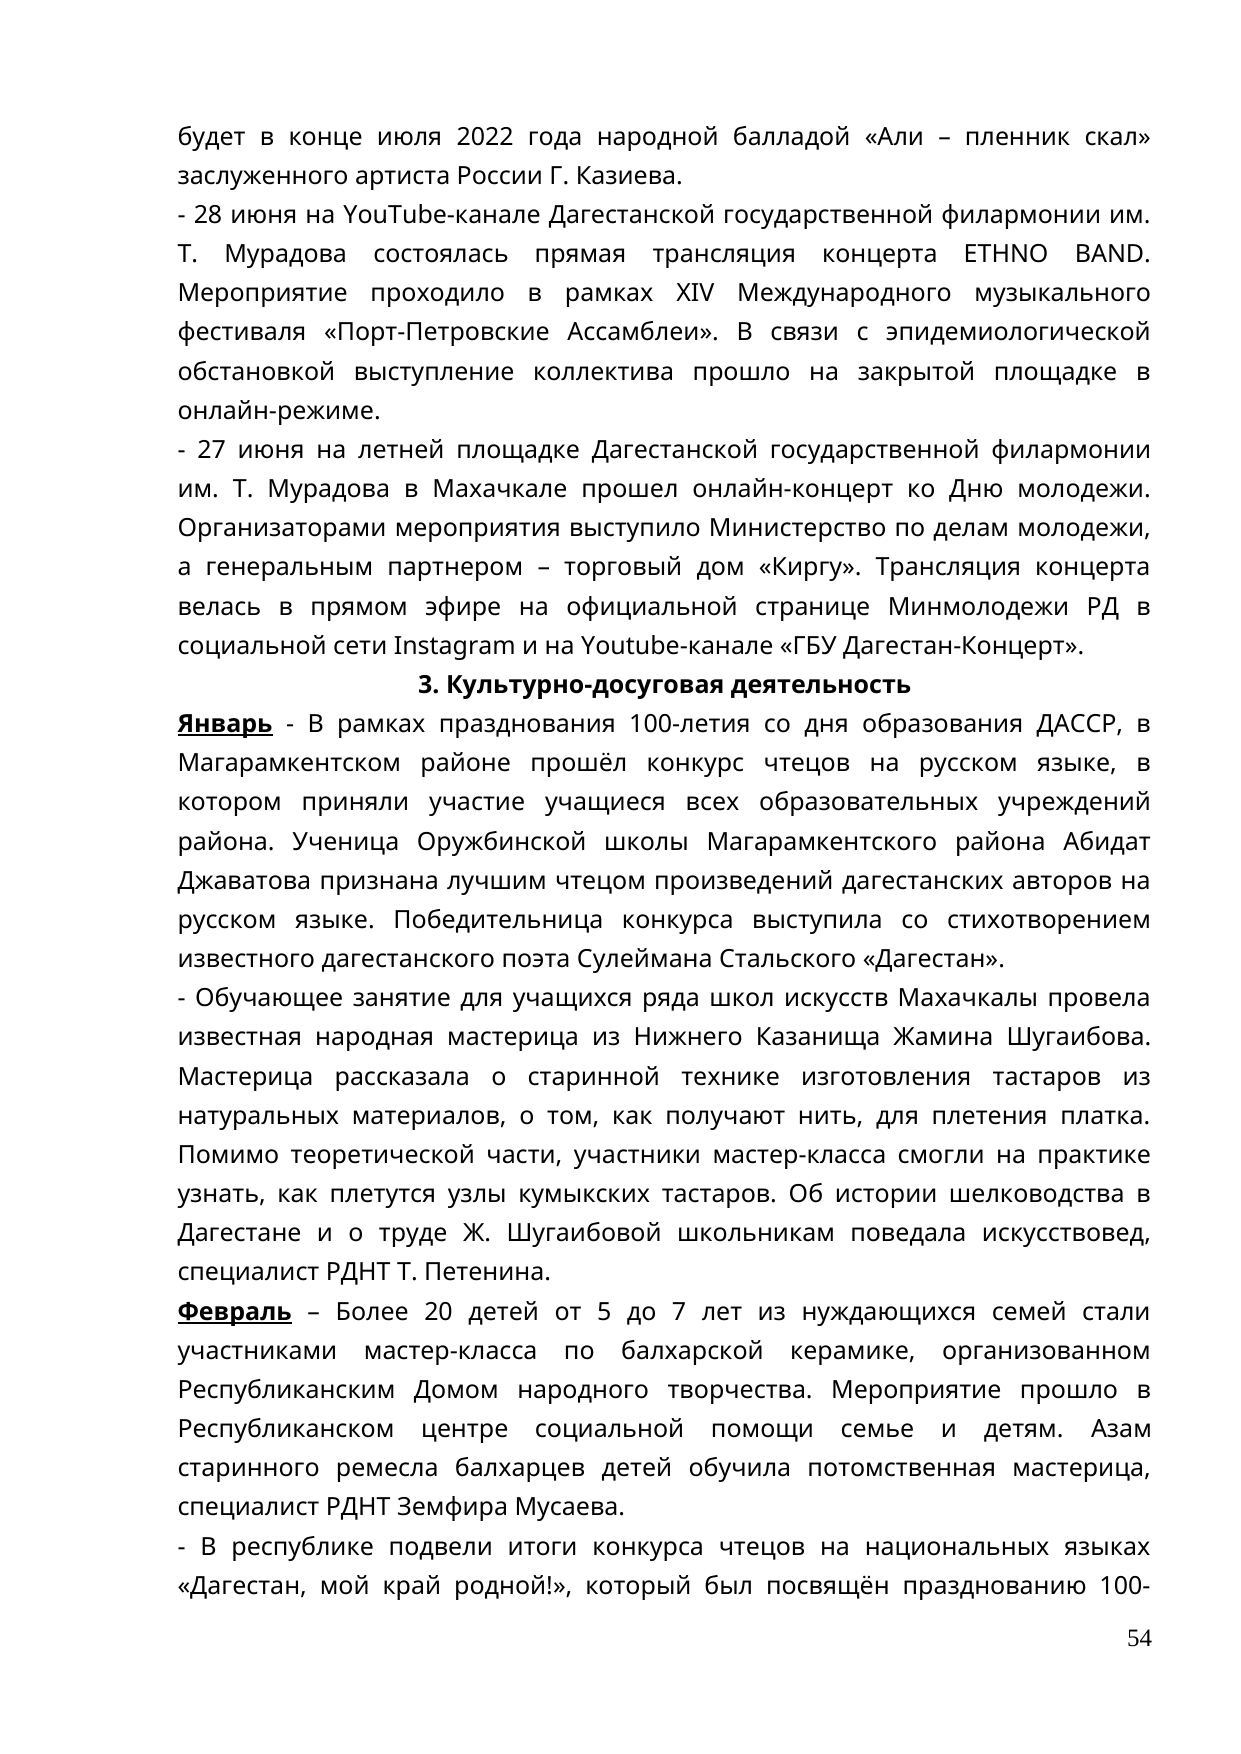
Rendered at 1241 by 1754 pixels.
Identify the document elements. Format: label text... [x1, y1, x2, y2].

text Февраль – Более 20 детей от 5 до 7 лет из нуждающихся семей стали участниками мастер-класса по балхарской керамике, организованном Республиканским Домом народного творчества. Мероприятие прошло в Республиканском центре социальной помощи семье и детям. Азам старинного ремесла балхарцев детей обучила потомственная мастерица, специалист РДНТ Земфира Мусаева. [177, 1293, 1152, 1523]
text - 28 июня на YouTube-канале Дагестанской государственной филармонии им. Т. Мурадова состоялась прямая трансляция концерта ETHNO BAND. Мероприятие проходило в рамках XIV Международного музыкального фестиваля «Порт-Петровские Ассамблеи». В связи с эпидемиологической обстановкой выступление коллектива прошло на закрытой площадке в онлайн-режиме. [177, 196, 1152, 426]
text - Обучающее занятие для учащихся ряда школ искусств Махачкалы провела известная народная мастерица из Нижнего Казанища Жамина Шугаибова. Мастерица рассказала о старинной технике изготовления тастаров из натуральных материалов, о том, как получают нить, для плетения платка. Помимо теоретической части, участники мастер-класса смогли на практике узнать, как плетутся узлы кумыкских тастаров. Об истории шелководства в Дагестане и о труде Ж. Шугаибовой школьникам поведала искусствовед, специалист РДНТ Т. Петенина. [177, 980, 1152, 1288]
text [177, 118, 1152, 191]
text Январь - В рамках празднования 100-летия со дня образования ДАССР, в Магарамкентском районе прошёл конкурс чтецов на русском языке, в котором приняли участие учащиеся всех образовательных учреждений района. Ученица Оружбинской школы Магарамкентского района Абидат Джаватова признана лучшим чтецом произведений дагестанских авторов на русском языке. Победительница конкурса выступила со стихотворением известного дагестанского поэта Сулеймана Стальского «Дагестан». [177, 706, 1152, 975]
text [177, 1528, 1152, 1601]
text 3. Культурно-досуговая деятельность [177, 666, 1152, 701]
text - 27 июня на летней площадке Дагестанской государственной филармонии им. Т. Мурадова в Махачкале прошел онлайн-концерт ко Дню молодежи. Организаторами мероприятия выступило Министерство по делам молодежи, а генеральным партнером – торговый дом «Киргу». Трансляция концерта велась в прямом эфире на официальной странице Минмолодежи РД в социальной сети Instagram и на Youtube-канале «ГБУ Дагестан-Концерт». [177, 431, 1152, 661]
